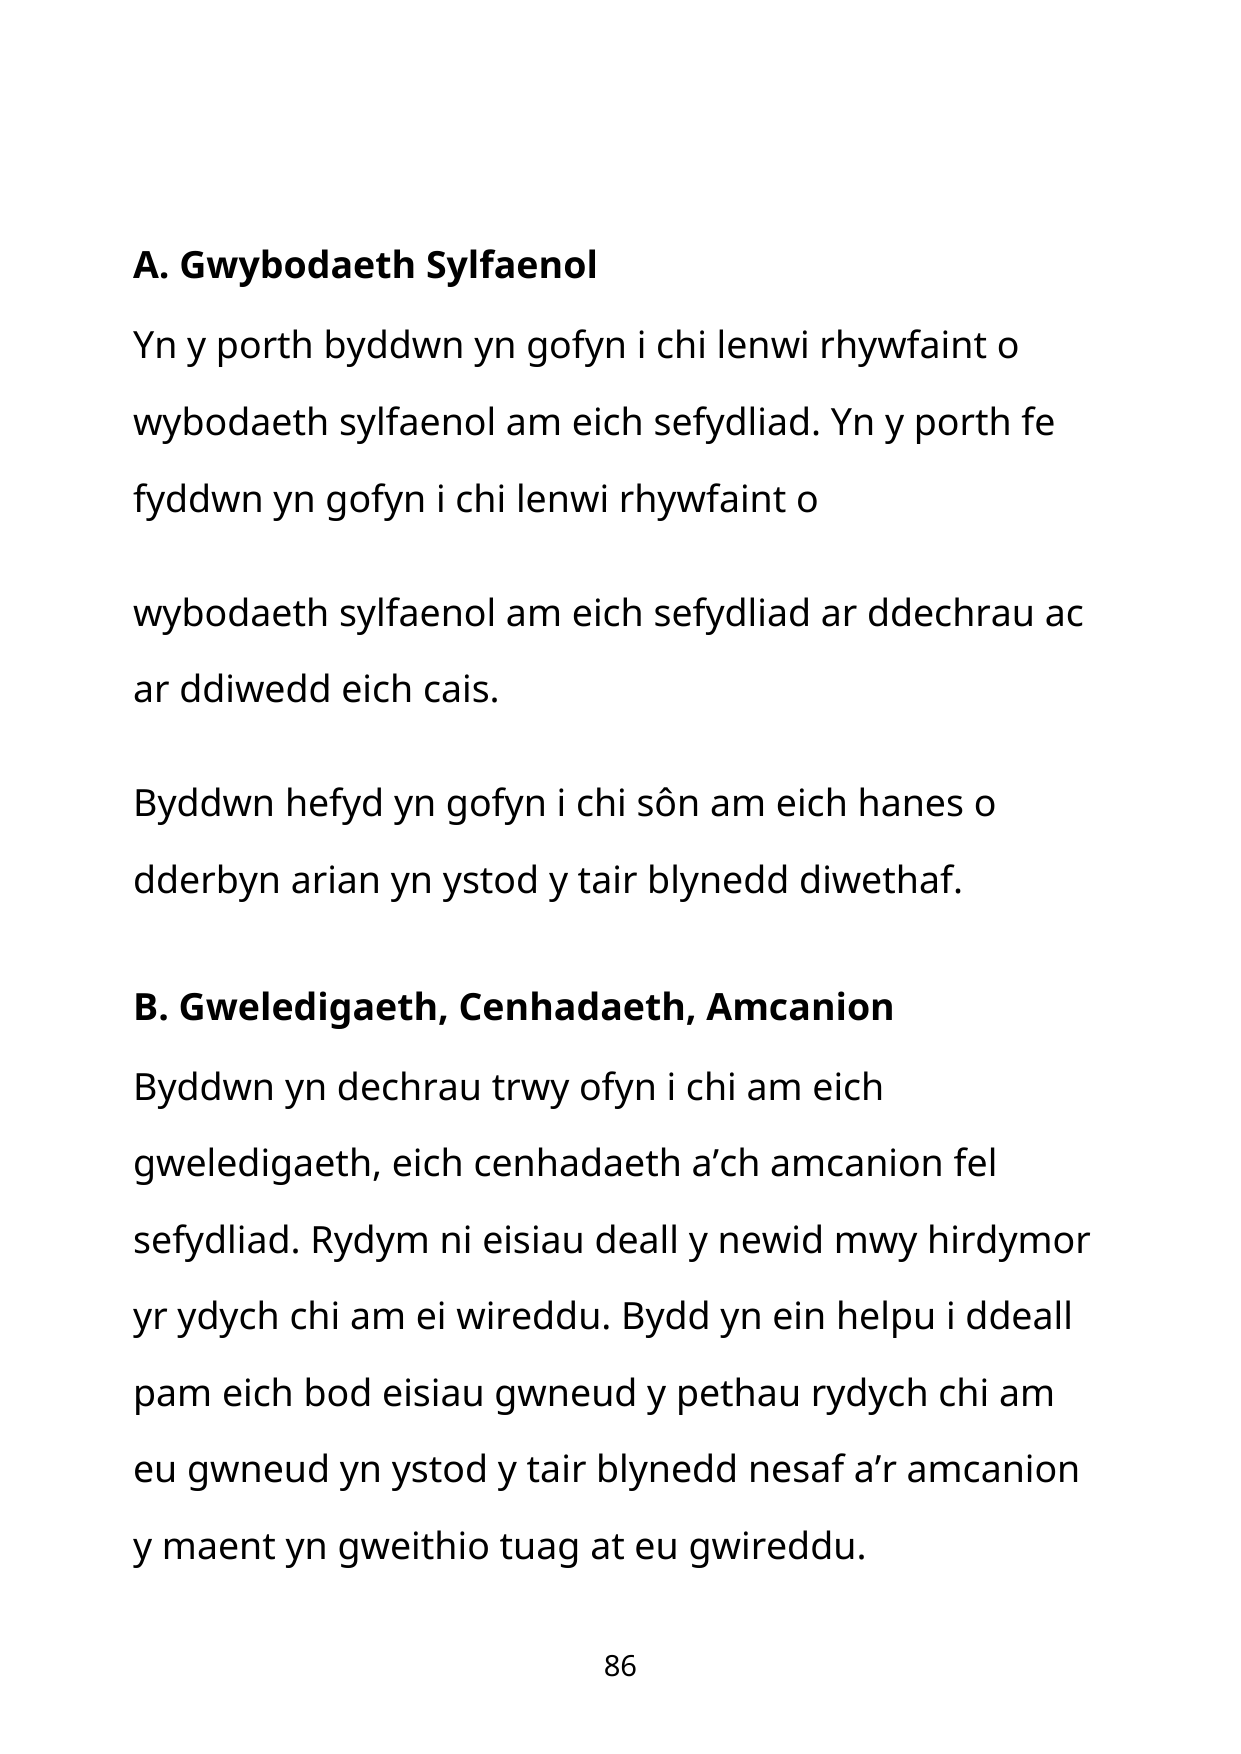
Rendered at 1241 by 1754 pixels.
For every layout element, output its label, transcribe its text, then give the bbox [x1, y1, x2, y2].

subtitle B. Gweledigaeth, Cenhadaeth, Amcanion [133, 980, 1107, 1031]
text Byddwn hefyd yn gofyn i chi sôn am eich hanes o dderbyn arian yn ystod y tair blynedd diwethaf. [133, 777, 1107, 904]
text wybodaeth sylfaenol am eich sefydliad ar ddechrau ac ar ddiwedd eich cais. [133, 586, 1107, 714]
text Yn y porth byddwn yn gofyn i chi lenwi rhywfaint o wybodaeth sylfaenol am eich sefydliad. Yn y porth fe fyddwn yn gofyn i chi lenwi rhywfaint o [133, 319, 1107, 523]
text Byddwn yn dechrau trwy ofyn i chi am eich gweledigaeth, eich cenhadaeth a’ch amcanion fel sefydliad. Rydym ni eisiau deall y newid mwy hirdymor yr ydych chi am ei wireddu. Bydd yn ein helpu i ddeall pam eich bod eisiau gwneud y pethau rydych chi am eu gwneud yn ystod y tair blynedd nesaf a’r amcanion y maent yn gweithio tuag at eu gwireddu. [133, 1060, 1107, 1570]
subtitle A. Gwybodaeth Sylfaenol [133, 239, 1107, 290]
